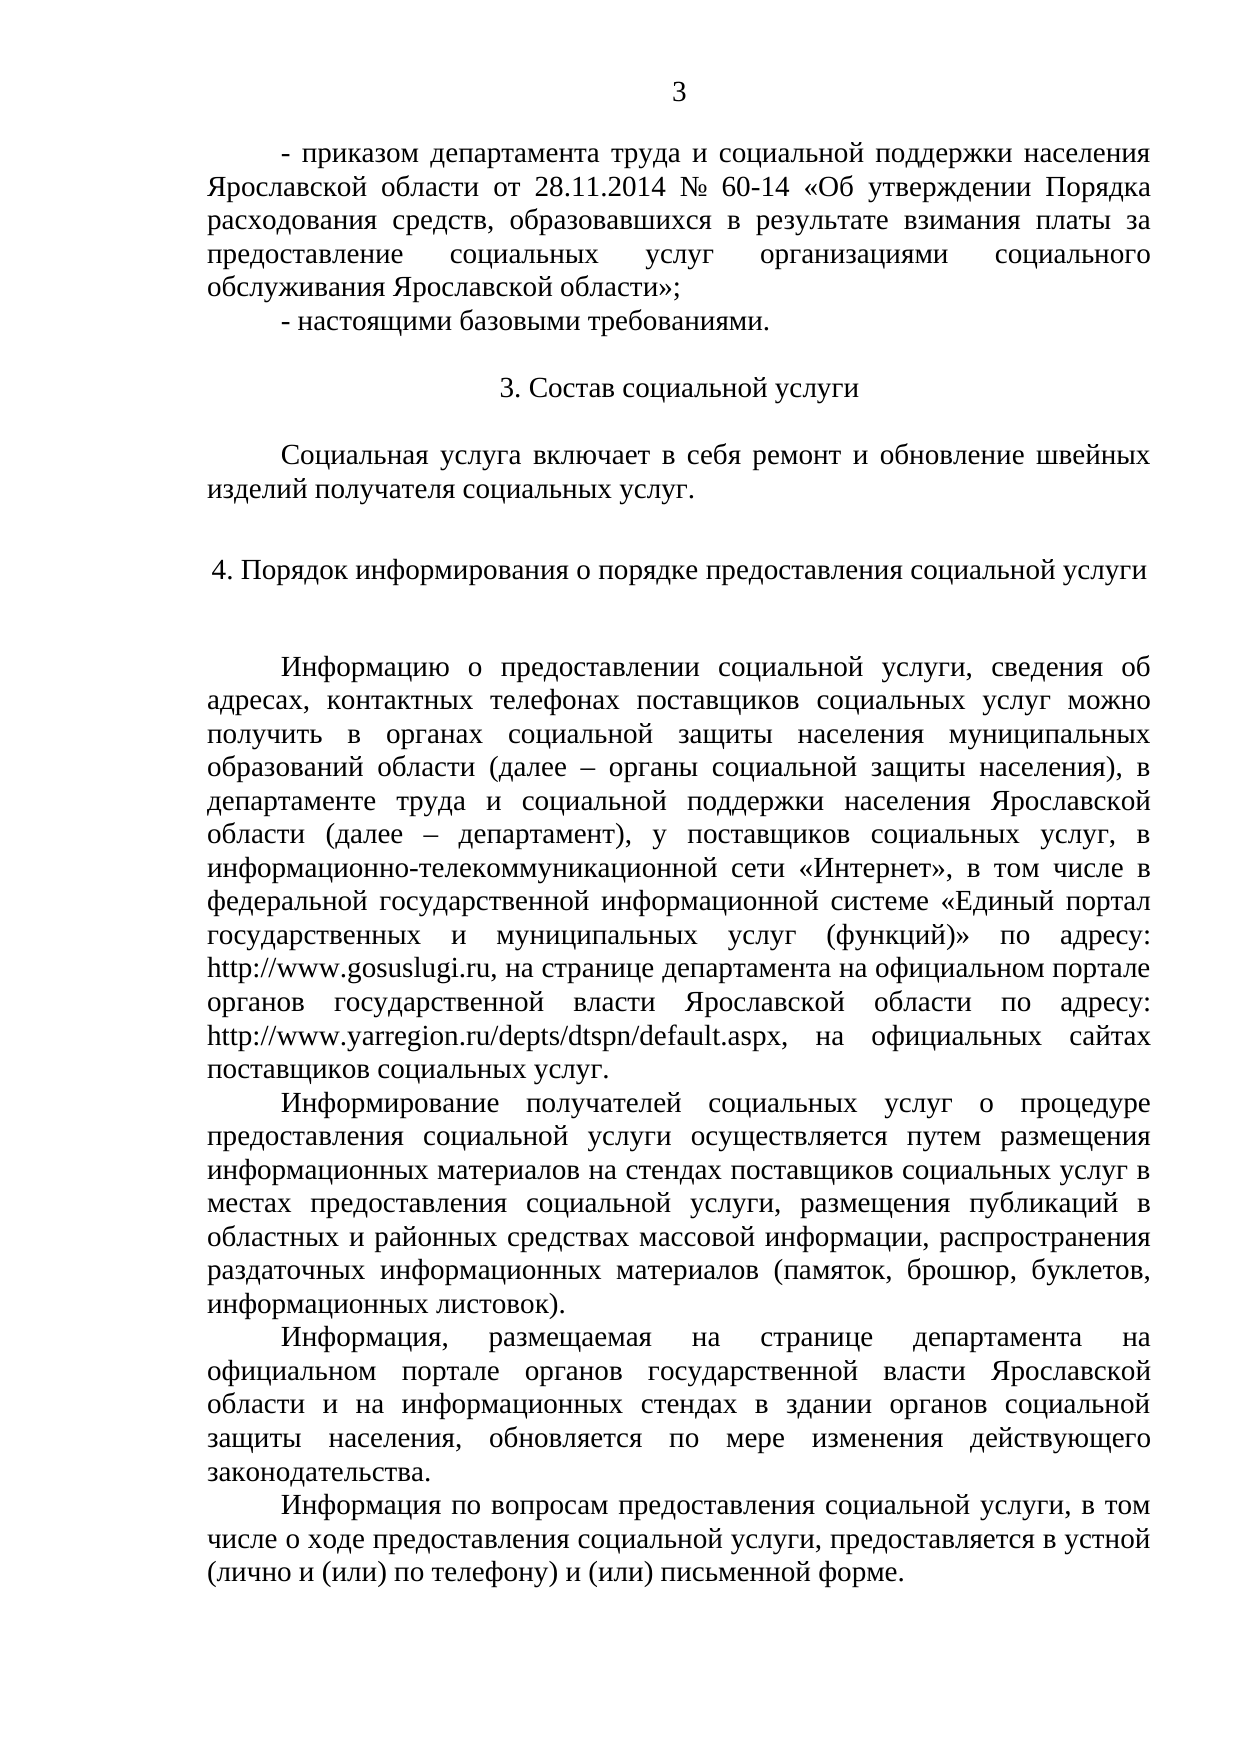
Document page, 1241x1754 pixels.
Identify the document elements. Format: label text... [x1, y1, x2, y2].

text Социальная услуга включает в себя ремонт и обновление швейных изделий получателя социальных услуг. [207, 437, 1152, 504]
text Информация, размещаемая на странице департамента на официальном портале органов государственной власти Ярославской области и на информационных стендах в здании органов социальной защиты населения, обновляется по мере изменения действующего законодательства. [207, 1319, 1152, 1487]
text Информирование получателей социальных услуг о процедуре предоставления социальной услуги осуществляется путем размещения информационных материалов на стендах поставщиков социальных услуг в местах предоставления социальной услуги, размещения публикаций в областных и районных средствах массовой информации, распространения раздаточных информационных материалов (памяток, брошюр, буклетов, информационных листовок). [207, 1085, 1152, 1319]
text Информацию о предоставлении социальной услуги, сведения об адресах, контактных телефонах поставщиков социальных услуг можно получить в органах социальной защиты населения муниципальных образований области (далее – органы социальной защиты населения), в департаменте труда и социальной поддержки населения Ярославской области (далее – департамент), у поставщиков социальных услуг, в информационно-телекоммуникационной сети «Интернет», в том числе в федеральной государственной информационной системе «Единый портал государственных и муниципальных услуг (функций)» по адресу: http://www.gosuslugi.ru, на странице департамента на официальном портале органов государственной власти Ярославской области по адресу: http://www.yarregion.ru/depts/dtspn/default.aspx, на официальных сайтах поставщиков социальных услуг. [207, 649, 1152, 1085]
text 3. Состав социальной услуги [207, 370, 1152, 404]
text Информация по вопросам предоставления социальной услуги, в том числе о ходе предоставления социальной услуги, предоставляется в устной (лично и (или) по телефону) и (или) письменной форме. [207, 1487, 1152, 1588]
text - приказом департамента труда и социальной поддержки населения Ярославской области от 28.11.2014 № 60-14 «Об утверждении Порядка расходования средств, образовавшихся в результате взимания платы за предоставление социальных услуг организациями социального обслуживания Ярославской области»; [207, 135, 1152, 303]
text 4. Порядок информирования о порядке предоставления социальной услуги [207, 552, 1152, 586]
text - настоящими базовыми требованиями. [207, 303, 1152, 337]
